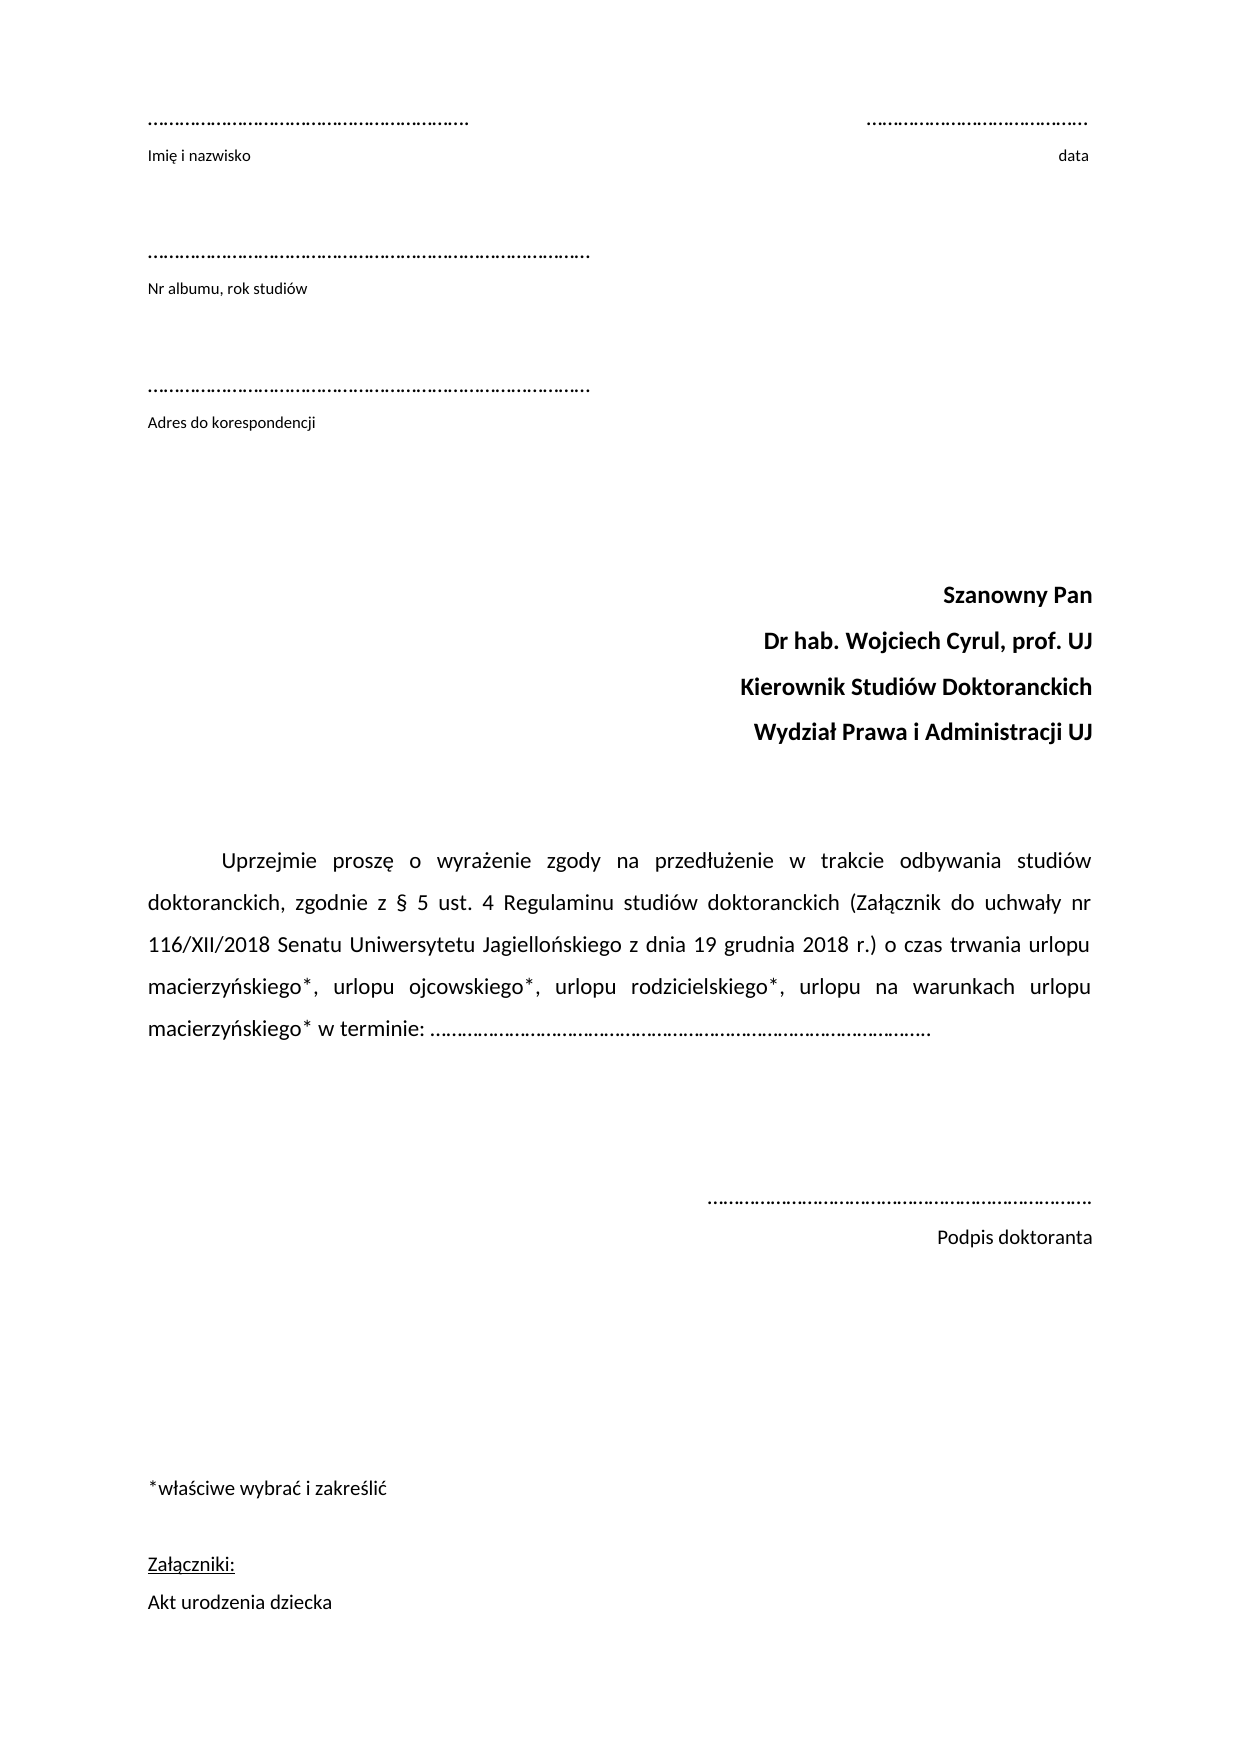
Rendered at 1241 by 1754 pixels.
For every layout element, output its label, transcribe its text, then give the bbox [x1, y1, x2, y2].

text *właściwe wybrać i zakreślić [148, 1475, 1093, 1500]
text ………………………………………………………………………… [148, 237, 1093, 265]
text Nr albumu, rok studiów [148, 279, 1093, 299]
text ………………………………………………………………………… [148, 370, 1093, 398]
text Uprzejmie proszę o wyrażenie zgody na przedłużenie w trakcie odbywania studiów doktoranckich, zgodnie z § 5 ust. 4 Regulaminu studiów doktoranckich (Załącznik do uchwały nr 116/XII/2018 Senatu Uniwersytetu Jagiellońskiego z dnia 19 grudnia 2018 r.) o czas trwania urlopu macierzyńskiego*, urlopu ojcowskiego*, urlopu rodzicielskiego*, urlopu na warunkach urlopu macierzyńskiego* w terminie: ………………………………………………………………………………….. [148, 846, 1093, 1042]
text ………………………………………………………………. [148, 1182, 1093, 1210]
text Adres do korespondencji [148, 412, 1093, 432]
text Akt urodzenia dziecka [148, 1589, 1093, 1615]
text Dr hab. Wojciech Cyrul, prof. UJ [148, 625, 1093, 656]
text Wydział Prawa i Administracji UJ [516, 716, 1093, 747]
text Szanowny Pan [148, 579, 1093, 610]
text ……………………………………………………. …………………………………… [148, 103, 1093, 131]
text Podpis doktoranta [148, 1224, 1093, 1249]
text Imię i nazwisko data [148, 145, 1093, 166]
text Załączniki: [148, 1551, 1093, 1577]
text Kierownik Studiów Doktoranckich [516, 671, 1093, 701]
